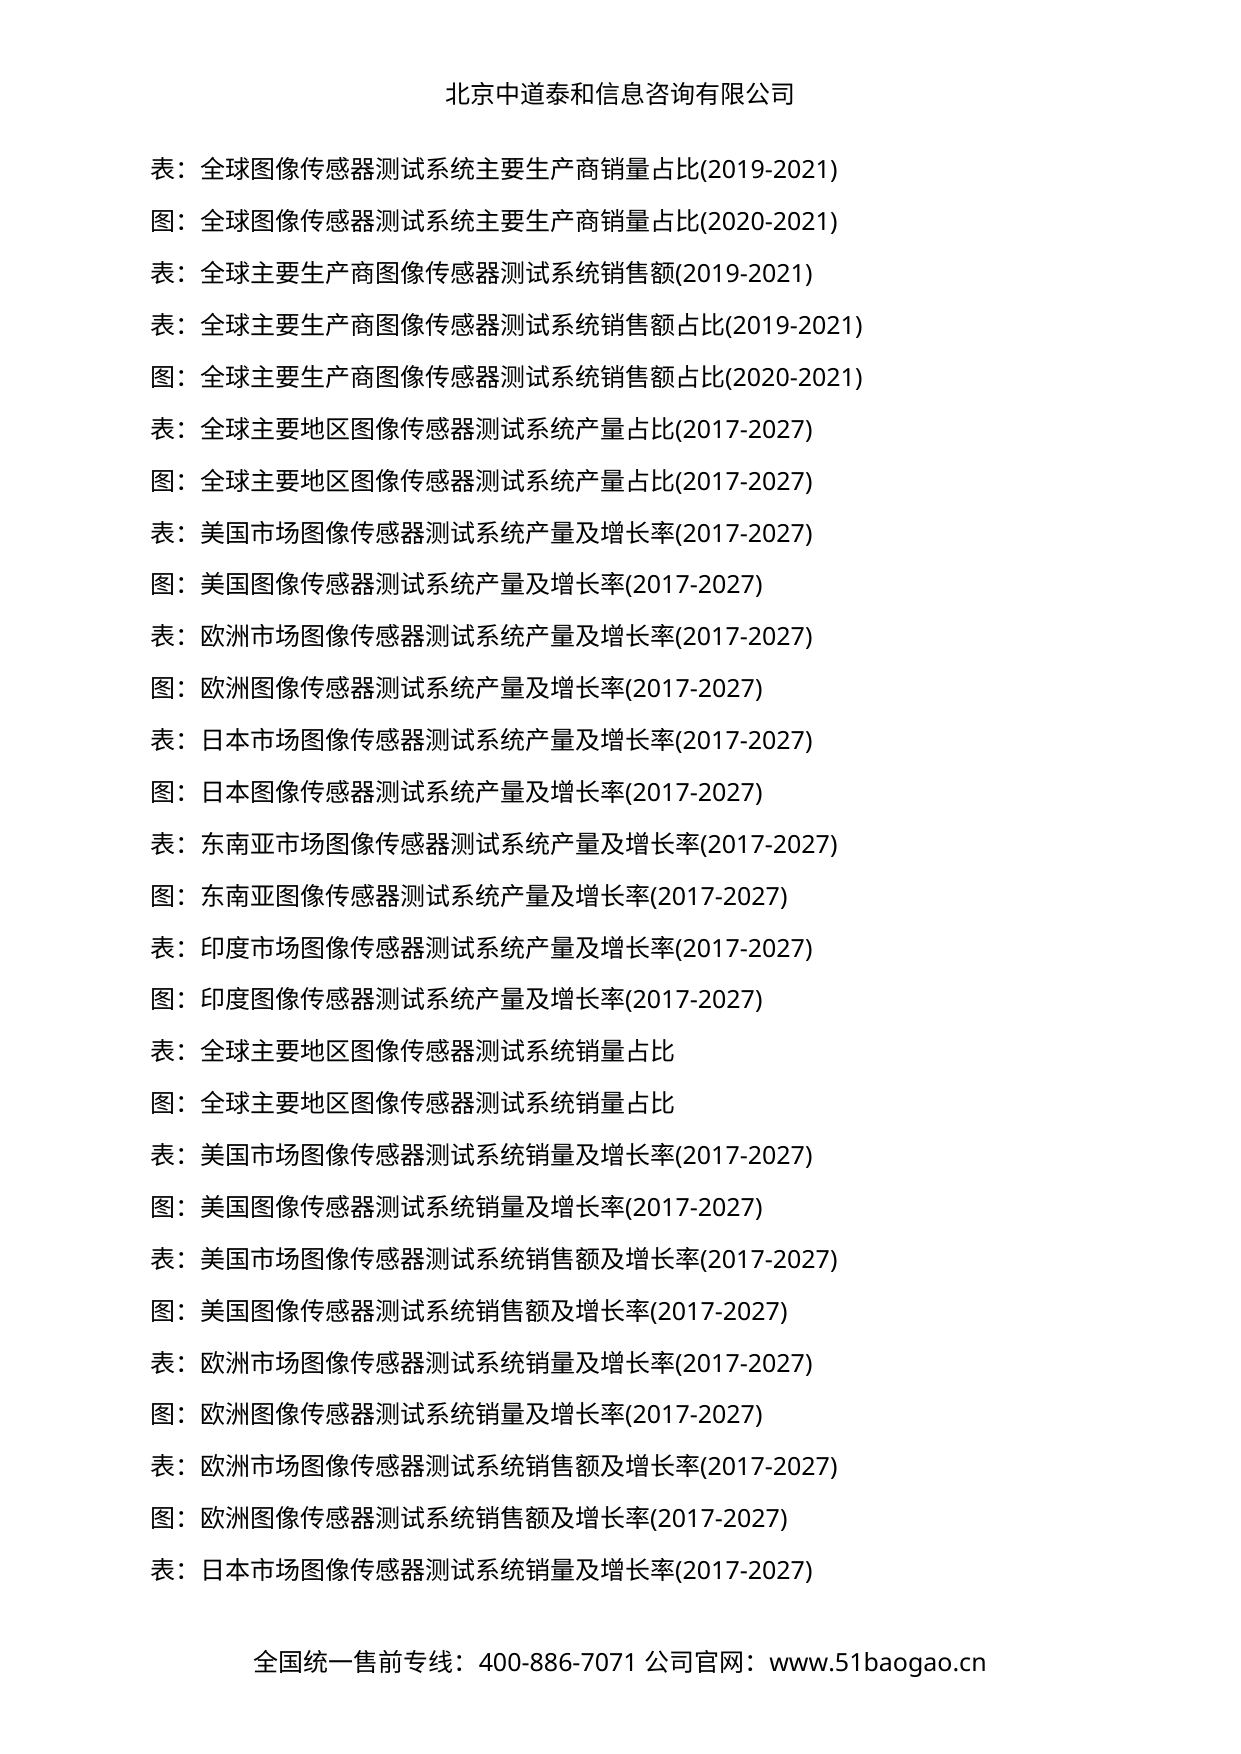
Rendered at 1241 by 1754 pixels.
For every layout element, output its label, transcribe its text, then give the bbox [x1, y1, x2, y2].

text 图：东南亚图像传感器测试系统产量及增长率(2017-2027) [150, 876, 1090, 912]
text 表：全球主要地区图像传感器测试系统销量占比 [150, 1032, 1090, 1068]
text 表：欧洲市场图像传感器测试系统销量及增长率(2017-2027) [150, 1343, 1090, 1379]
text 表：全球主要生产商图像传感器测试系统销售额(2019-2021) [150, 254, 1090, 290]
text 图：全球图像传感器测试系统主要生产商销量占比(2020-2021) [150, 202, 1090, 238]
text 表：全球主要地区图像传感器测试系统产量占比(2017-2027) [150, 409, 1090, 446]
text 图：美国图像传感器测试系统销量及增长率(2017-2027) [150, 1187, 1090, 1224]
text 图：印度图像传感器测试系统产量及增长率(2017-2027) [150, 980, 1090, 1016]
text 表：印度市场图像传感器测试系统产量及增长率(2017-2027) [150, 928, 1090, 964]
text 图：日本图像传感器测试系统产量及增长率(2017-2027) [150, 772, 1090, 809]
text 表：全球图像传感器测试系统主要生产商销量占比(2019-2021) [150, 150, 1090, 186]
text 表：美国市场图像传感器测试系统产量及增长率(2017-2027) [150, 513, 1090, 549]
text 图：欧洲图像传感器测试系统销量及增长率(2017-2027) [150, 1395, 1090, 1431]
text 表：日本市场图像传感器测试系统产量及增长率(2017-2027) [150, 721, 1090, 757]
text 图：美国图像传感器测试系统销售额及增长率(2017-2027) [150, 1291, 1090, 1327]
text 图：全球主要地区图像传感器测试系统销量占比 [150, 1084, 1090, 1120]
text 表：美国市场图像传感器测试系统销量及增长率(2017-2027) [150, 1136, 1090, 1172]
text 表：美国市场图像传感器测试系统销售额及增长率(2017-2027) [150, 1239, 1090, 1276]
text 表：日本市场图像传感器测试系统销量及增长率(2017-2027) [150, 1551, 1090, 1587]
text 表：欧洲市场图像传感器测试系统产量及增长率(2017-2027) [150, 617, 1090, 653]
text 图：欧洲图像传感器测试系统销售额及增长率(2017-2027) [150, 1499, 1090, 1535]
text 图：全球主要生产商图像传感器测试系统销售额占比(2020-2021) [150, 357, 1090, 394]
text 表：全球主要生产商图像传感器测试系统销售额占比(2019-2021) [150, 306, 1090, 342]
text 图：美国图像传感器测试系统产量及增长率(2017-2027) [150, 565, 1090, 601]
text 图：欧洲图像传感器测试系统产量及增长率(2017-2027) [150, 669, 1090, 705]
text 表：欧洲市场图像传感器测试系统销售额及增长率(2017-2027) [150, 1447, 1090, 1483]
text 表：东南亚市场图像传感器测试系统产量及增长率(2017-2027) [150, 824, 1090, 861]
text 图：全球主要地区图像传感器测试系统产量占比(2017-2027) [150, 461, 1090, 497]
